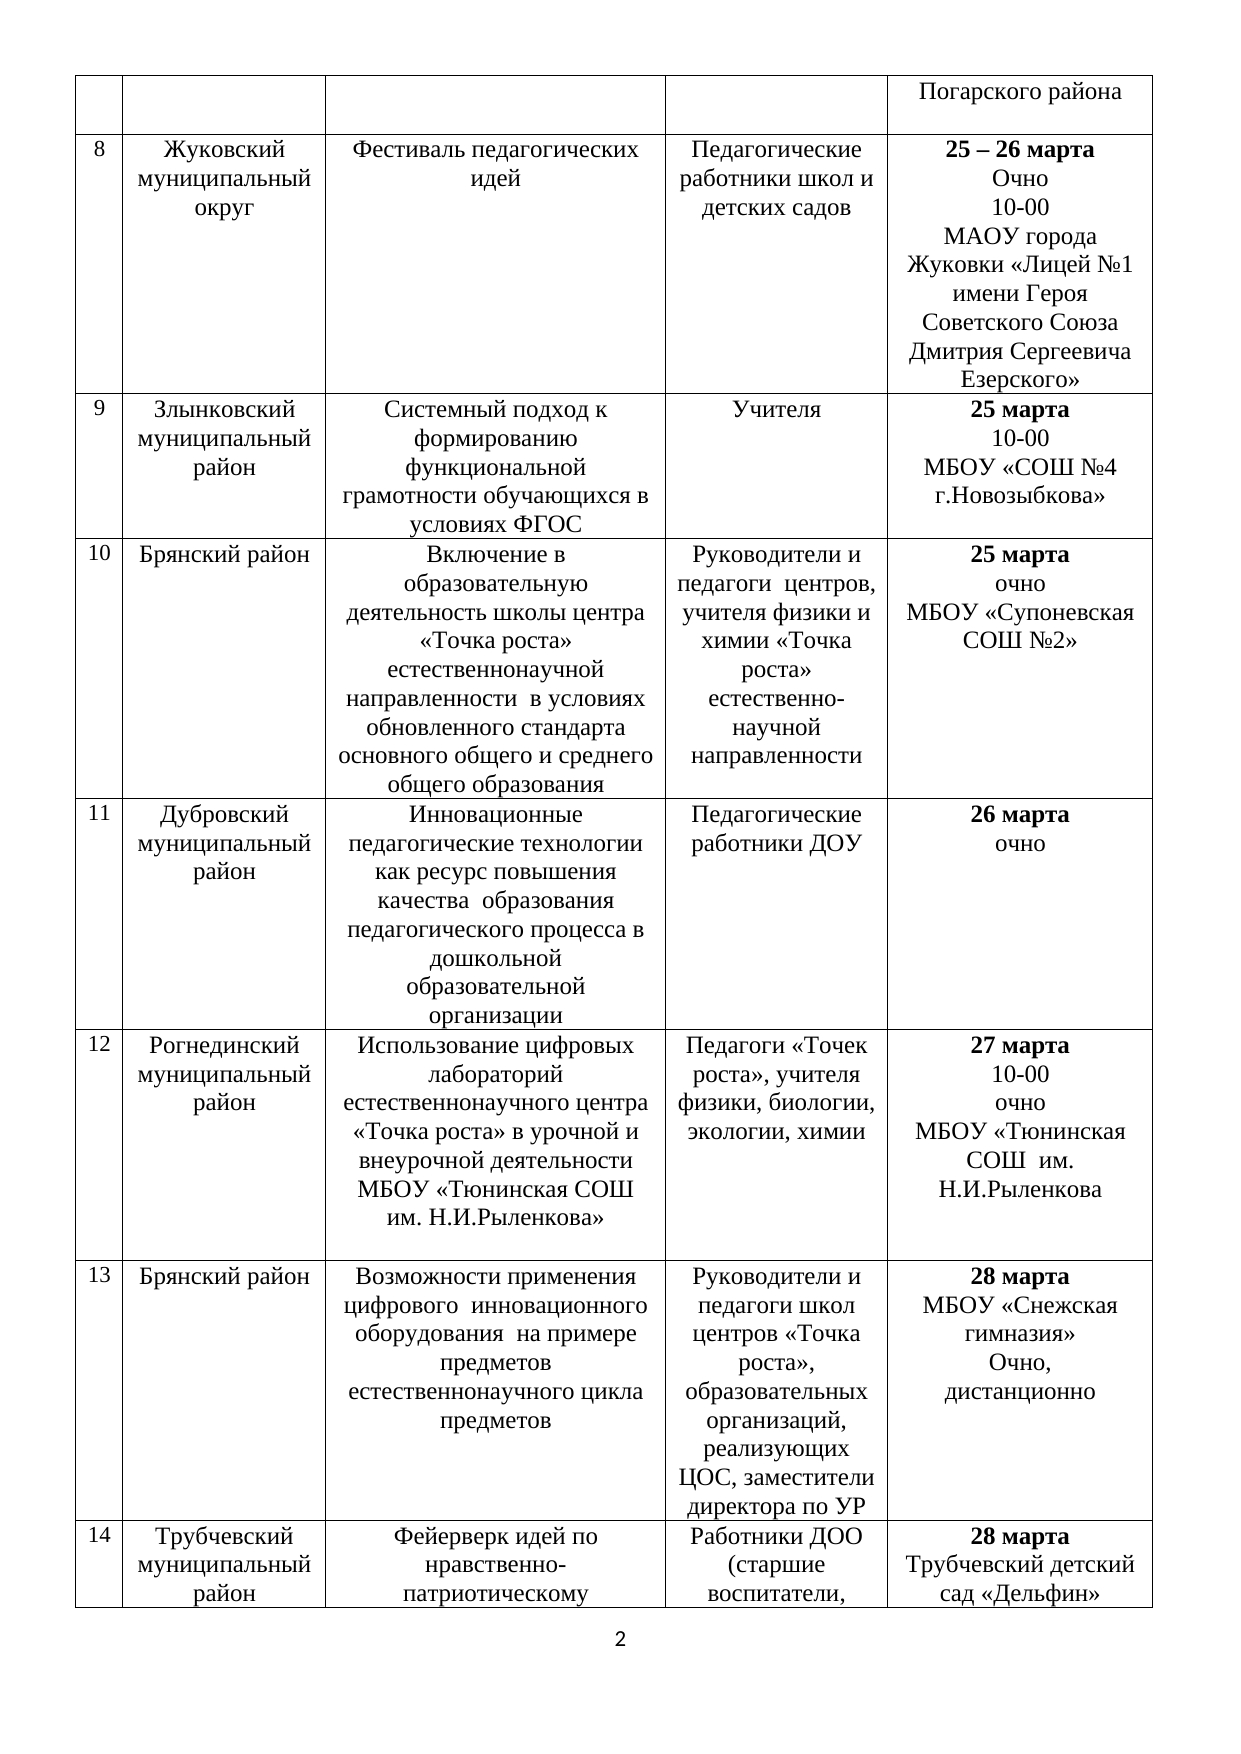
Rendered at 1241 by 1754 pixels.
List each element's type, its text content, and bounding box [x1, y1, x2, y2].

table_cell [666, 1521, 887, 1607]
table_cell Жуковский муниципальный округ [123, 135, 325, 393]
table_cell Злынковский муниципальный район [123, 394, 325, 538]
table_cell 10 [76, 539, 122, 798]
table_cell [666, 76, 887, 133]
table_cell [123, 1521, 325, 1607]
table_cell Дубровский муниципальный район [123, 799, 325, 1029]
table_cell Руководители и педагоги центров, учителя физики и химии «Точка роста» естественно-научной направленности [666, 539, 887, 798]
table_cell 12 [76, 1030, 122, 1260]
table_cell Брянский район [123, 539, 325, 798]
table_cell 14 [76, 1521, 122, 1607]
table_cell Педагогические работники ДОУ [666, 799, 887, 1029]
table_cell Педагоги «Точек роста», учителя физики, биологии, экологии, химии [666, 1030, 887, 1260]
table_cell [326, 76, 665, 133]
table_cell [326, 1521, 665, 1607]
table_cell Руководители и педагоги школ центров «Точка роста», образовательных организаций, реализующих ЦОС, заместители директора по УР [666, 1261, 887, 1520]
table_cell Рогнединский муниципальный район [123, 1030, 325, 1260]
table_cell 9 [76, 394, 122, 538]
table_cell Системный подход к формированию функциональной грамотности обучающихся в условиях ФГОС [326, 394, 665, 538]
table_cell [123, 76, 325, 133]
table_cell Инновационные педагогические технологии как ресурс повышения качества образования педагогического процесса в дошкольной образовательной организации [326, 799, 665, 1029]
table_cell Использование цифровых лабораторий естественнонаучного центра «Точка роста» в урочной и внеурочной деятельности МБОУ «Тюнинская СОШ им. Н.И.Рыленкова» [326, 1030, 665, 1260]
table_cell Возможности применения цифрового инновационного оборудования на примере предметов естественнонаучного цикла предметов [326, 1261, 665, 1520]
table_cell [888, 1521, 1152, 1607]
table_cell 11 [76, 799, 122, 1029]
table_cell 26 марта очно [888, 799, 1152, 1029]
table_cell Брянский район [123, 1261, 325, 1520]
table_cell Учителя [666, 394, 887, 538]
table_cell 13 [76, 1261, 122, 1520]
table_cell 25 марта 10-00 МБОУ «СОШ №4 г.Новозыбкова» [888, 394, 1152, 538]
table_cell 7 [76, 76, 122, 133]
table_cell 25 марта очно МБОУ «Супоневская СОШ №2» [888, 539, 1152, 798]
table_cell Включение в образовательную деятельность школы центра «Точка роста» естественнонаучной направленности в условиях обновленного стандарта основного общего и среднего общего образования [326, 539, 665, 798]
table_cell 28 марта МБОУ «Снежская гимназия» Очно, дистанционно [888, 1261, 1152, 1520]
table_cell 8 [76, 135, 122, 393]
table_cell Педагогические работники школ и детских садов [666, 135, 887, 393]
table_cell Фестиваль педагогических идей [326, 135, 665, 393]
table_cell 25 – 26 марта Очно 10-00 МАОУ города Жуковки «Лицей №1 имени Героя Советского Союза Дмитрия Сергеевича Езерского» [888, 135, 1152, 393]
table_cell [888, 76, 1152, 133]
table_cell 27 марта 10-00 очно МБОУ «Тюнинская СОШ им. Н.И.Рыленкова [888, 1030, 1152, 1260]
